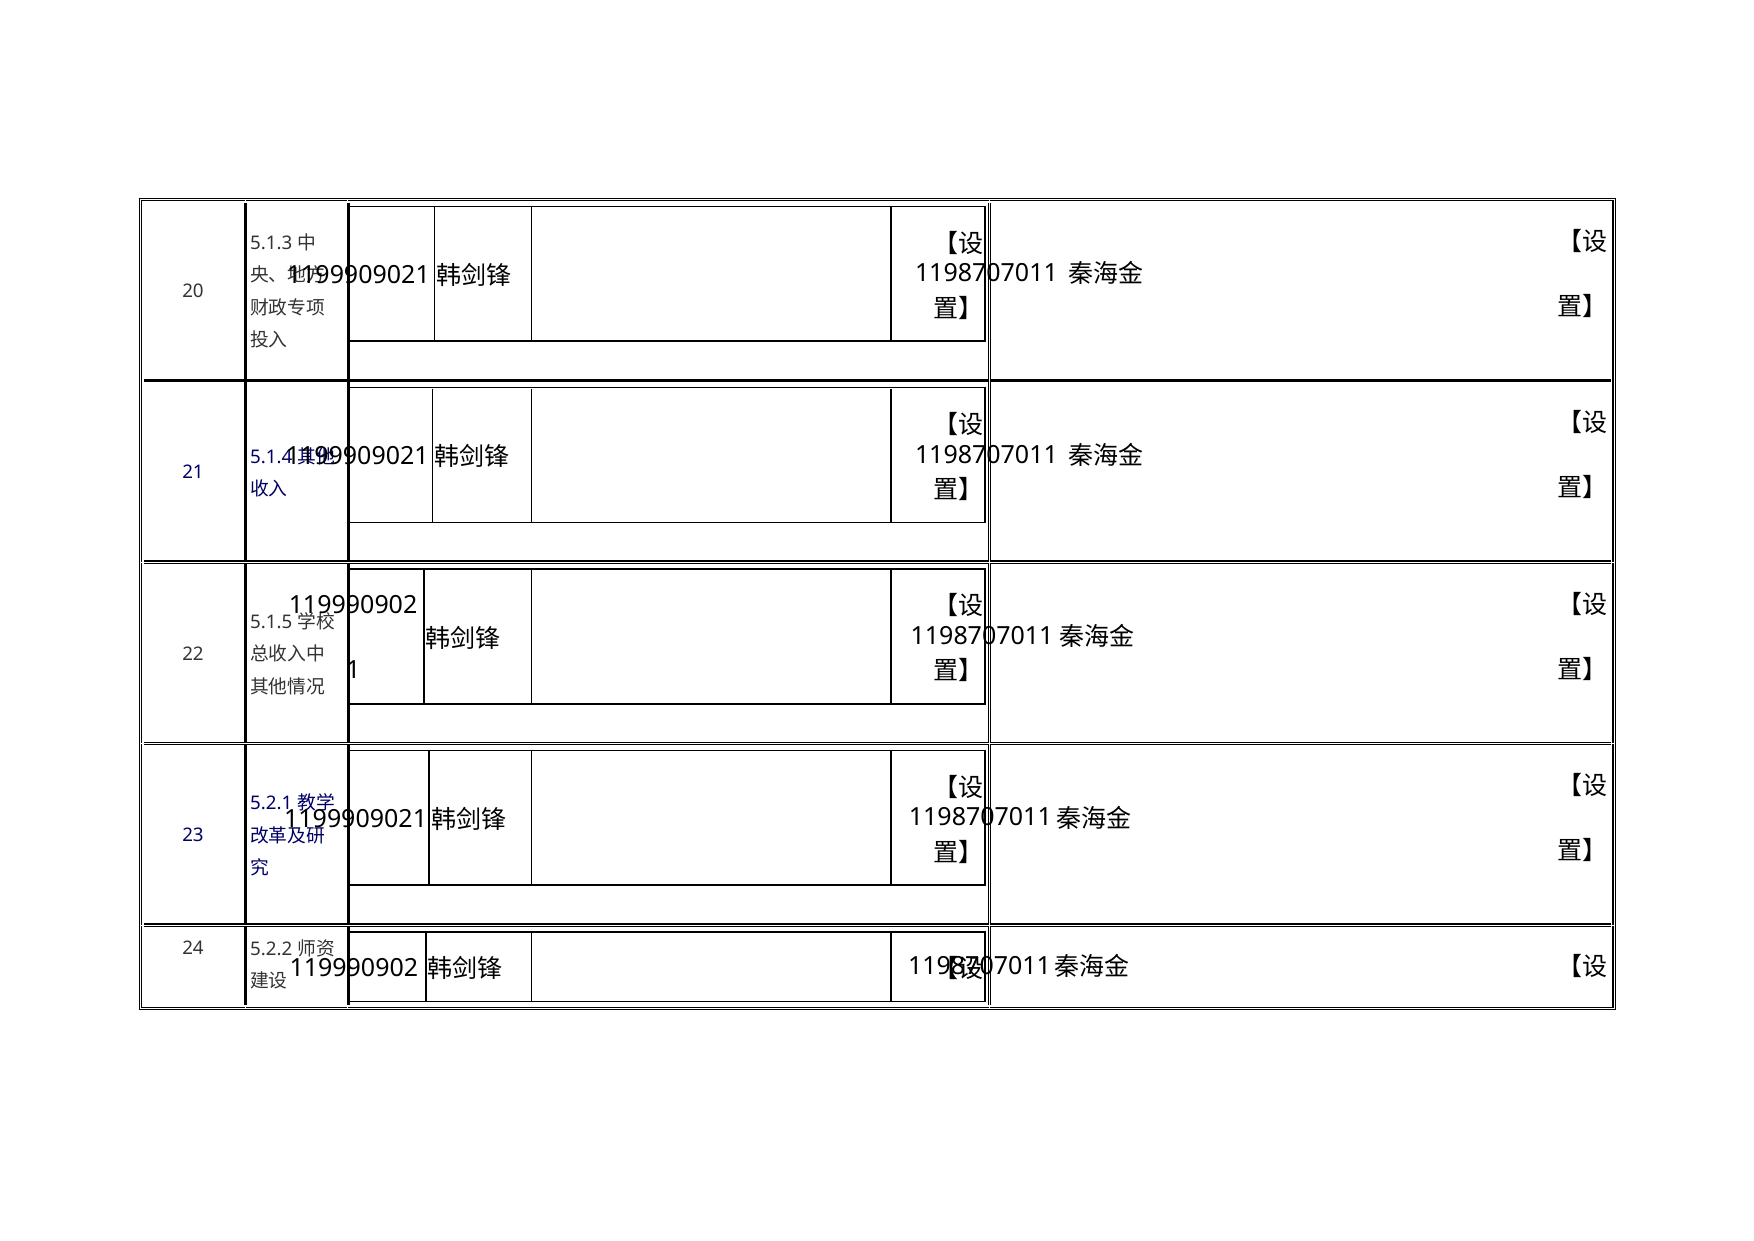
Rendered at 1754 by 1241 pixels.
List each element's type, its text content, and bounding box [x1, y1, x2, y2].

table_cell 23 [140, 742, 245, 923]
table_cell [350, 825, 988, 923]
table_cell [350, 564, 988, 626]
table_cell [430, 751, 531, 884]
table_cell [892, 933, 984, 1001]
table_cell 22 [142, 560, 244, 742]
table_cell [892, 751, 984, 884]
table_cell [350, 382, 988, 560]
table_cell [350, 644, 988, 742]
table_cell 5.1.4 其他收入 [247, 382, 347, 560]
table_cell 20 [142, 201, 245, 379]
table_cell [350, 933, 425, 1001]
table_cell [532, 570, 890, 703]
table_cell [990, 201, 1612, 379]
table_cell 5.1.3 中央、地方财政专项投入 [245, 199, 348, 379]
table_cell [991, 379, 1612, 560]
table_cell [350, 927, 988, 956]
table_cell [990, 923, 1613, 1007]
table_cell [350, 570, 423, 703]
table_cell [425, 570, 531, 703]
table_cell [348, 974, 989, 1007]
table_cell [532, 751, 890, 884]
table_cell 5.2.2 师资建设 [245, 927, 348, 1007]
table_cell 21 [142, 379, 244, 560]
table_cell [892, 570, 984, 703]
table_cell [991, 560, 1613, 742]
table_cell [350, 751, 428, 884]
table_cell 24 [142, 923, 245, 1007]
table_cell 5.1.5 学校总收入中其他情况 [247, 564, 347, 742]
table_cell [350, 745, 988, 807]
table_cell [532, 933, 890, 1001]
table_cell [427, 933, 531, 1001]
table_cell 5.2.1 教学改革及研究 [247, 745, 347, 923]
table_cell [990, 742, 1614, 923]
table_cell [348, 201, 989, 379]
